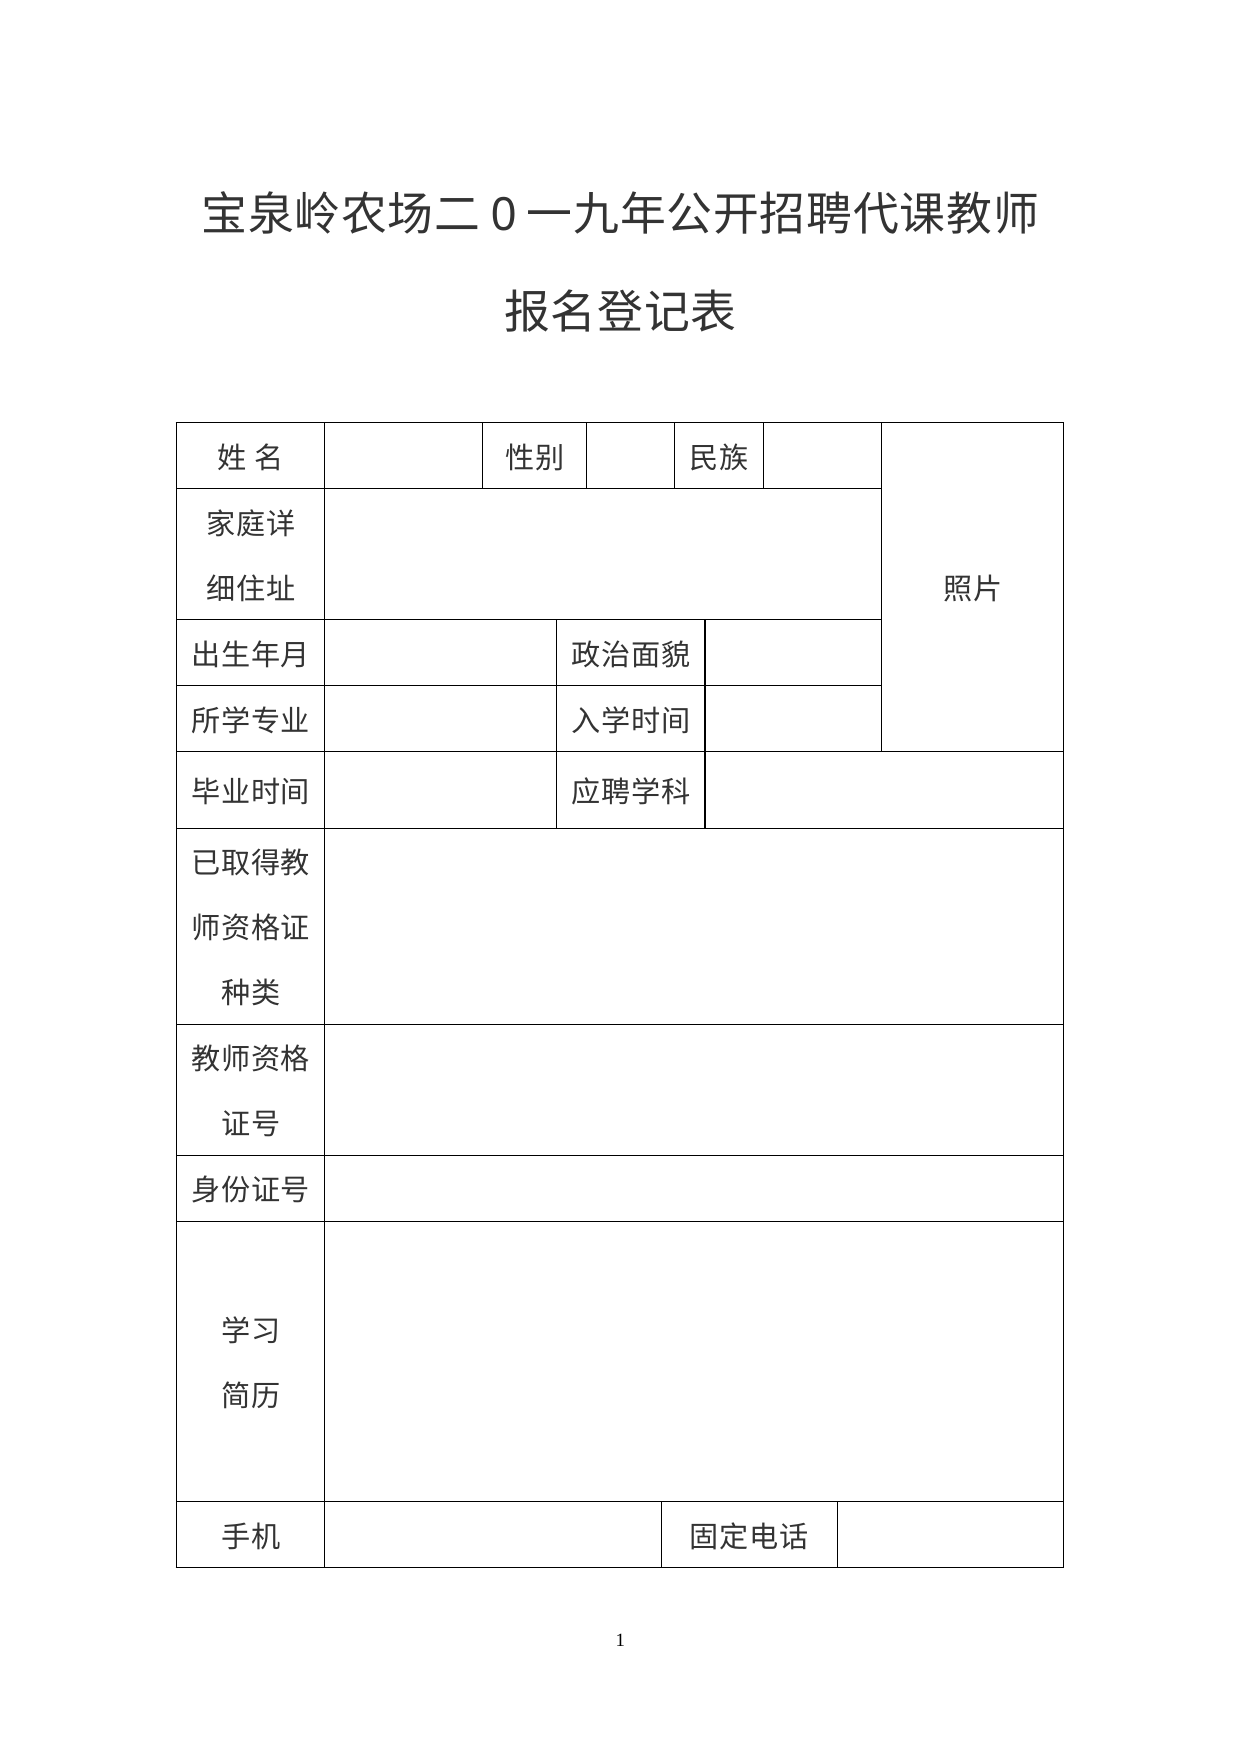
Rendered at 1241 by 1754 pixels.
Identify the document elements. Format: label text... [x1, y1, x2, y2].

table_cell [325, 489, 881, 619]
table_header 民族 [675, 423, 763, 488]
table_header [764, 423, 881, 488]
table_cell [325, 1502, 661, 1567]
table_cell 出生年月 [177, 620, 324, 685]
table_cell 已取得教师资格证种类 [177, 829, 324, 1023]
table_cell 入学时间 [557, 686, 704, 751]
table_cell 固定电话 [662, 1502, 837, 1567]
table_cell [325, 620, 556, 685]
table_cell [325, 752, 556, 827]
table_cell 家庭详 细住址 [177, 489, 324, 619]
table_cell 手机 [177, 1502, 324, 1567]
table_cell 所学专业 [177, 686, 324, 751]
table_cell [325, 829, 1063, 1023]
table_cell [838, 1502, 1063, 1567]
table_cell [706, 620, 881, 685]
table_cell [706, 686, 881, 751]
table_cell [325, 1025, 1063, 1154]
table_cell 身份证号 [177, 1156, 324, 1221]
table_header 姓 名 [177, 423, 324, 488]
table_cell [325, 686, 556, 751]
table_header [325, 423, 482, 488]
table_cell [706, 752, 1063, 827]
table_cell 政治面貌 [557, 620, 704, 685]
table_cell [325, 1222, 1063, 1501]
text 宝泉岭农场二0一九年公开招聘代课教师报名登记表 [187, 162, 1053, 357]
table_cell 毕业时间 [177, 752, 324, 827]
table_cell [325, 1156, 1063, 1221]
table_cell 应聘学科 [557, 752, 704, 827]
table_header 性别 [483, 423, 586, 488]
table_header [587, 423, 674, 488]
table_cell 学习 简历 [177, 1222, 324, 1501]
table_header 照片 [882, 423, 1063, 751]
table_cell 教师资格 证号 [177, 1025, 324, 1154]
